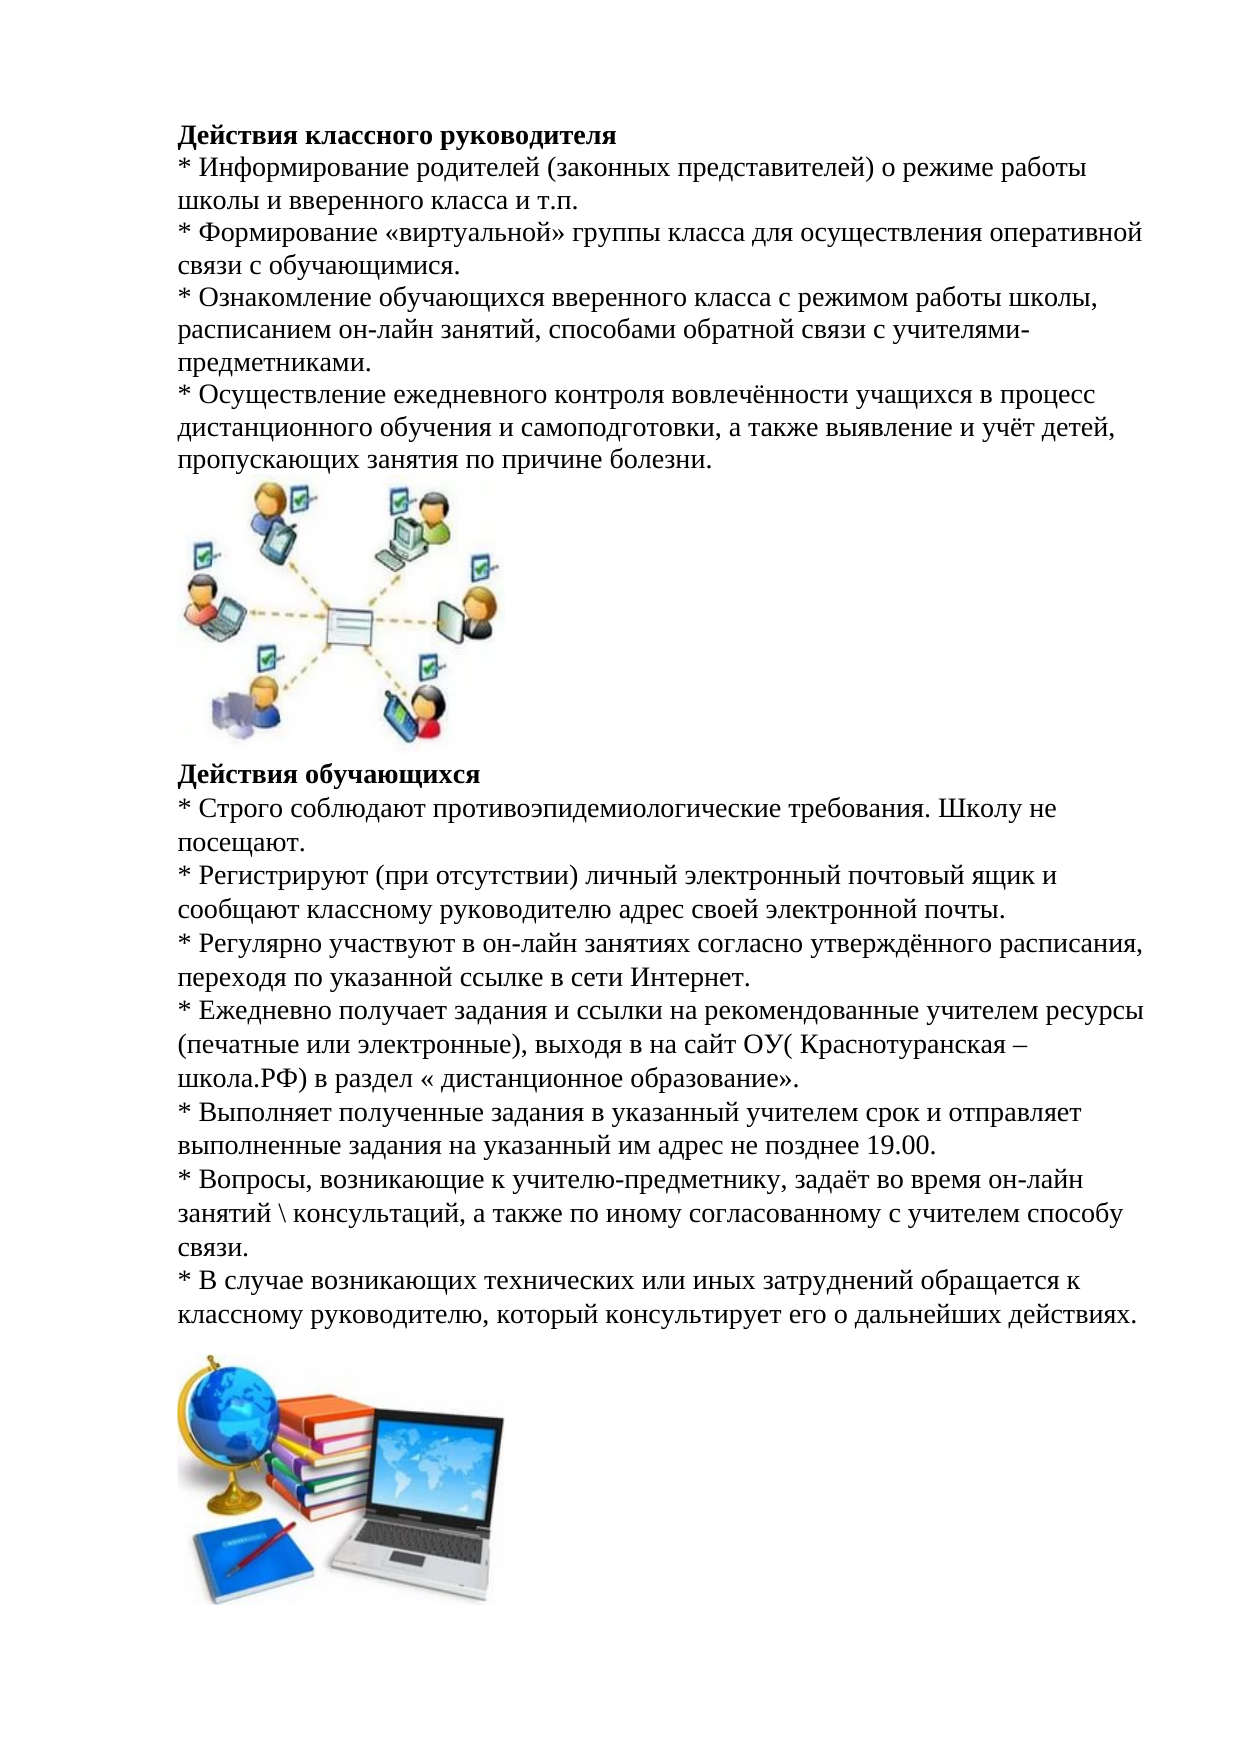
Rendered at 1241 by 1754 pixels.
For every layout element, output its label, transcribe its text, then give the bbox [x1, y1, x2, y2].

text Действия классного руководителя * Информирование родителей (законных представителей) о режиме работы школы и вверенного класса и т.п. * Формирование «виртуальной» группы класса для осуществления оперативной связи с обучающимися. * Ознакомление обучающихся вверенного класса с режимом работы школы, расписанием он-лайн занятий, способами обратной связи с учителями-предметниками. * Осуществление ежедневного контроля вовлечённости учащихся в процесс дистанционного обучения и самоподготовки, а также выявление и учёт детей, пропускающих занятия по причине болезни. [177, 118, 1152, 474]
text Действия обучающихся * Строго соблюдают противоэпидемиологические требования. Школу не посещают. * Регистрируют (при отсутствии) личный электронный почтовый ящик и сообщают классному руководителю адрес своей электронной почты. * Регулярно участвуют в он-лайн занятиях согласно утверждённого расписания, переходя по указанной ссылке в сети Интернет. * Ежедневно получает задания и ссылки на рекомендованные учителем ресурсы (печатные или электронные), выходя в на сайт ОУ( Краснотуранская –школа.РФ) в раздел « дистанционное образование». * Выполняет полученные задания в указанный учителем срок и отправляет выполненные задания на указанный им адрес не позднее 19.00. * Вопросы, возникающие к учителю-предметнику, задаёт во время он-лайн занятий \ консультаций, а также по иному согласованному с учителем способу связи. * В случае возникающих технических или иных затруднений обращается к классному руководителю, который консультирует его о дальнейших действиях. [177, 756, 1152, 1329]
picture [177, 474, 506, 756]
picture [177, 1354, 506, 1605]
